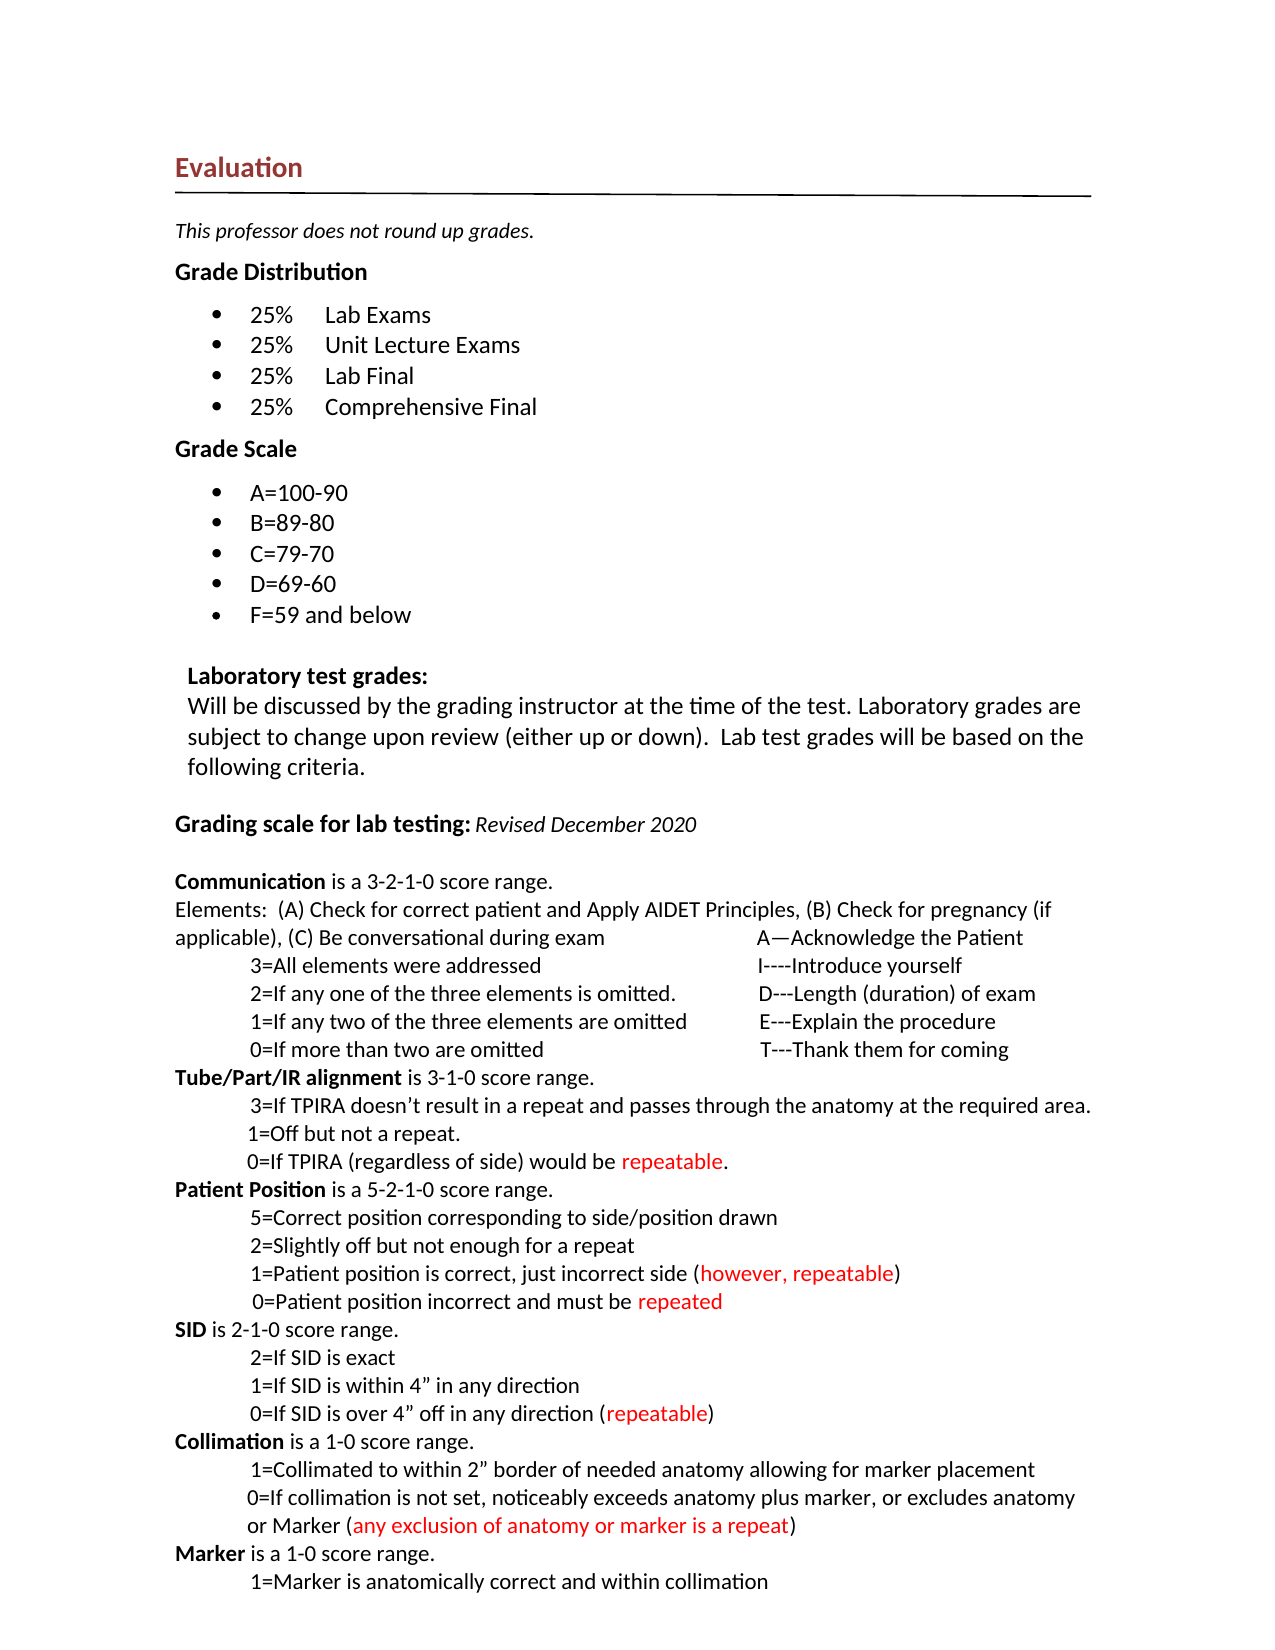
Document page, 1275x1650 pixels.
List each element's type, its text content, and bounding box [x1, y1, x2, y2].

text 1=Off but not a repeat. [175, 1119, 1096, 1147]
text 2=If SID is exact [175, 1343, 1096, 1371]
text Communication is a 3-2-1-0 score range. [175, 867, 1096, 895]
text SID is 2-1-0 score range. [175, 1315, 1096, 1343]
text Patient Position is a 5-2-1-0 score range. [175, 1175, 1096, 1203]
text 0=If collimation is not set, noticeably exceeds anatomy plus marker, or excludes anatomy or Marker (any exclusion of anatomy or marker is a repeat) [247, 1483, 1096, 1539]
list B=89-80 [212, 507, 1096, 538]
text 1=If SID is within 4” in any direction [175, 1371, 1096, 1399]
text This professor does not round up grades. [175, 217, 1096, 243]
list D=69-60 [212, 568, 1096, 599]
text 0=If TPIRA (regardless of side) would be repeatable. [175, 1147, 1096, 1175]
list F=59 and below [212, 599, 1096, 629]
list 25% Lab Final [212, 360, 1096, 391]
text Elements: (A) Check for correct patient and Apply AIDET Principles, (B) Check for pregnancy (if applicable), (C) Be conversational during exam A—Acknowledge the Patient [175, 895, 1096, 951]
list 25% Unit Lecture Exams [212, 329, 1096, 360]
text 3=If TPIRA doesn’t result in a repeat and passes through the anatomy at the required area. [250, 1091, 1096, 1119]
text Collimation is a 1-0 score range. [175, 1427, 1096, 1455]
text 1=Patient position is correct, just incorrect side (however, repeatable) [175, 1259, 1096, 1287]
text Grade Distribution [175, 256, 1096, 287]
text 1=Collimated to within 2” border of needed anatomy allowing for marker placement [175, 1455, 1096, 1483]
text 3=All elements were addressed I----Introduce yourself [175, 951, 1096, 979]
text Marker is a 1-0 score range. [175, 1539, 1096, 1567]
text Grade Scale [175, 434, 1096, 464]
text Laboratory test grades: [187, 660, 1087, 690]
text 0=Patient position incorrect and must be repeated [175, 1287, 1096, 1315]
list 25% Comprehensive Final [212, 391, 1096, 421]
list C=79-70 [212, 538, 1096, 568]
list A=100-90 [212, 477, 1096, 507]
text 2=Slightly off but not enough for a repeat [175, 1231, 1096, 1259]
text 5=Correct position corresponding to side/position drawn [175, 1203, 1096, 1231]
list 25% Lab Exams [212, 299, 1096, 329]
text 1=Marker is anatomically correct and within collimation [175, 1567, 1096, 1595]
text Will be discussed by the grading instructor at the time of the test. Laboratory grades are subject to change upon review (either up or down). Lab test grades will be based on the following criteria. [187, 690, 1087, 782]
text Tube/Part/IR alignment is 3-1-0 score range. [175, 1063, 1096, 1091]
subtitle Evaluation [175, 149, 1086, 185]
text 0=If SID is over 4” off in any direction (repeatable) [175, 1399, 1096, 1427]
text 2=If any one of the three elements is omitted. D---Length (duration) of exam [175, 979, 1096, 1007]
text 0=If more than two are omitted T---Thank them for coming [175, 1035, 1096, 1063]
text 1=If any two of the three elements are omitted E---Explain the procedure [175, 1007, 1096, 1035]
text Grading scale for lab testing: Revised December 2020 [175, 808, 1096, 839]
